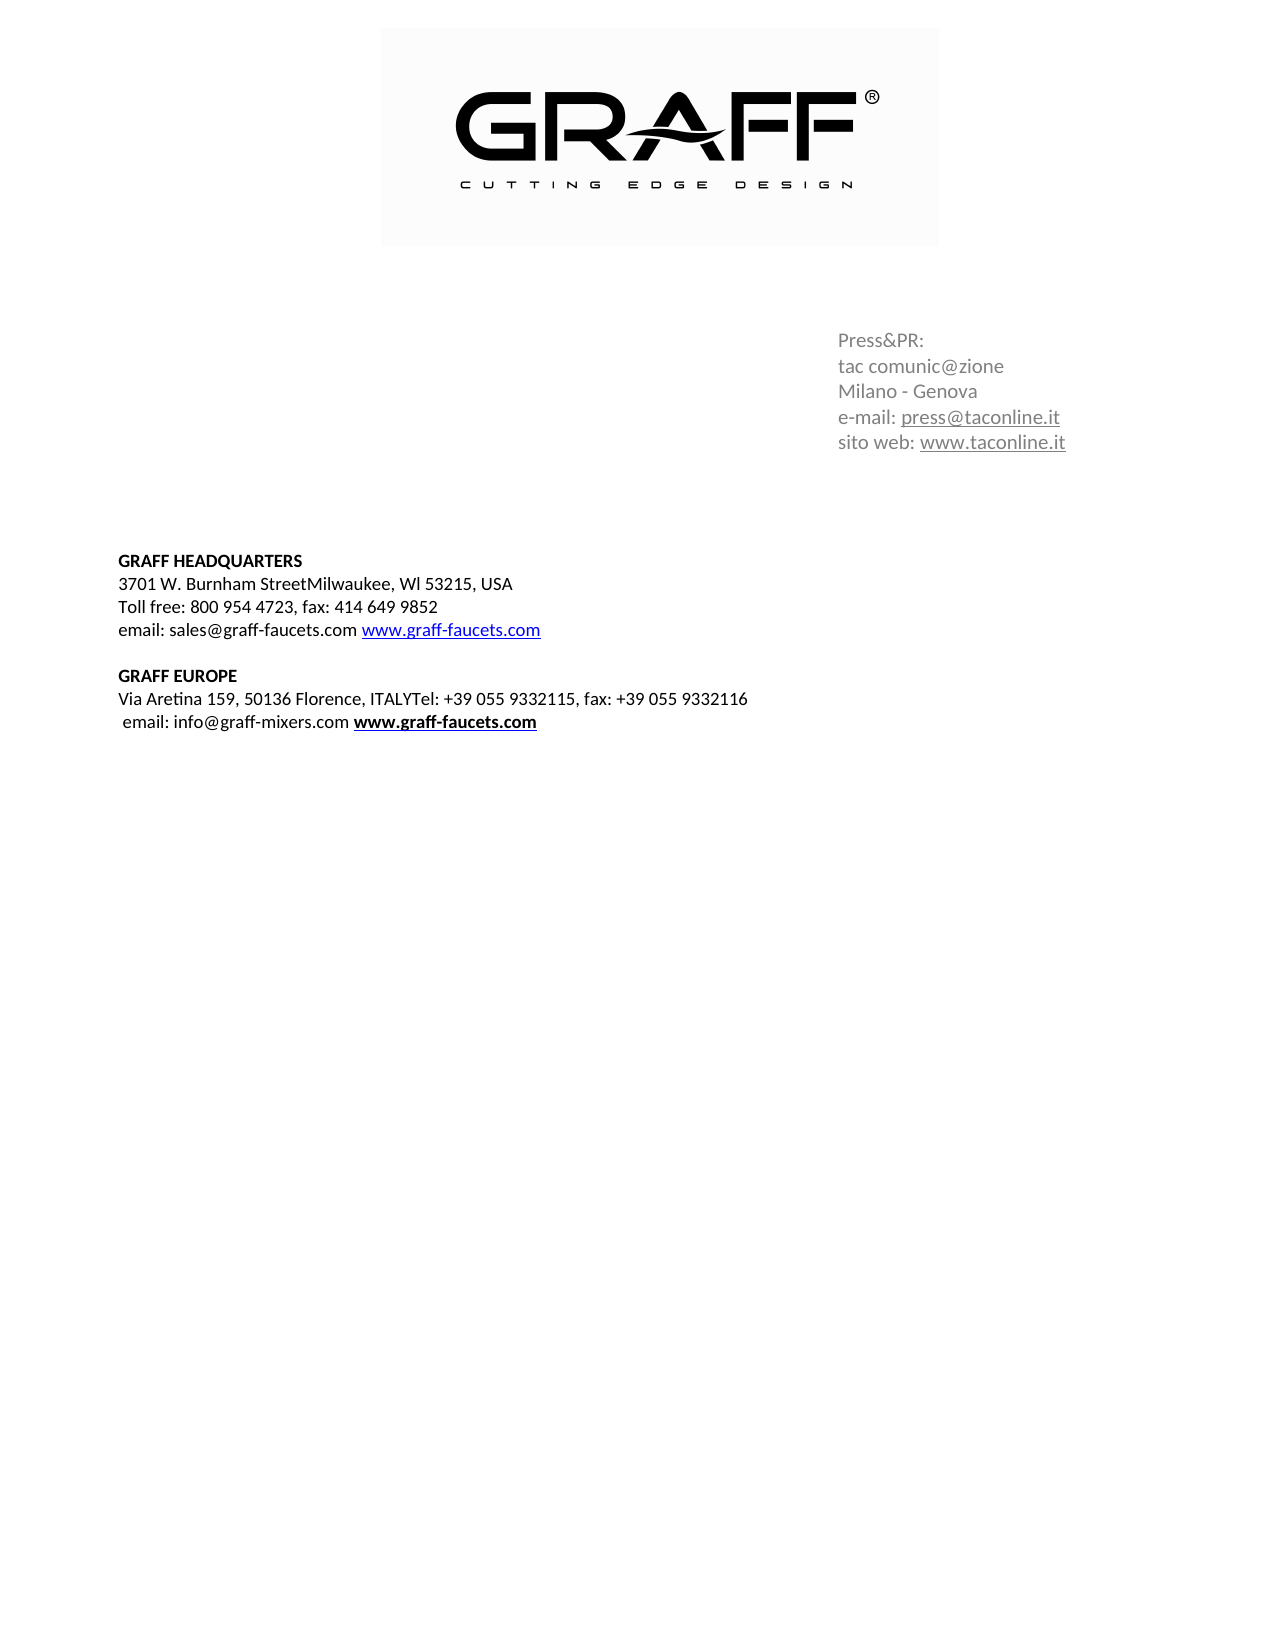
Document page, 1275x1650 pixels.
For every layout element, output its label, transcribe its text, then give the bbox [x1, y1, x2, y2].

picture [380, 28, 939, 246]
text email: sales@graff-faucets.com www.graff-faucets.com [118, 618, 783, 641]
text GRAFF EUROPE [118, 664, 783, 687]
text GRAFF HEADQUARTERS [118, 550, 783, 573]
text 3701 W. Burnham Street Milwaukee, Wl 53215, USA [118, 573, 783, 596]
text Via Aretina 159, 50136 Florence, ITALY Tel: +39 055 9332115, fax: +39 055 9332116 [118, 687, 783, 710]
text email: info@graff-mixers.com www.graff-faucets.com [118, 710, 783, 733]
text Toll free: 800 954 4723, fax: 414 649 9852 [118, 596, 783, 618]
